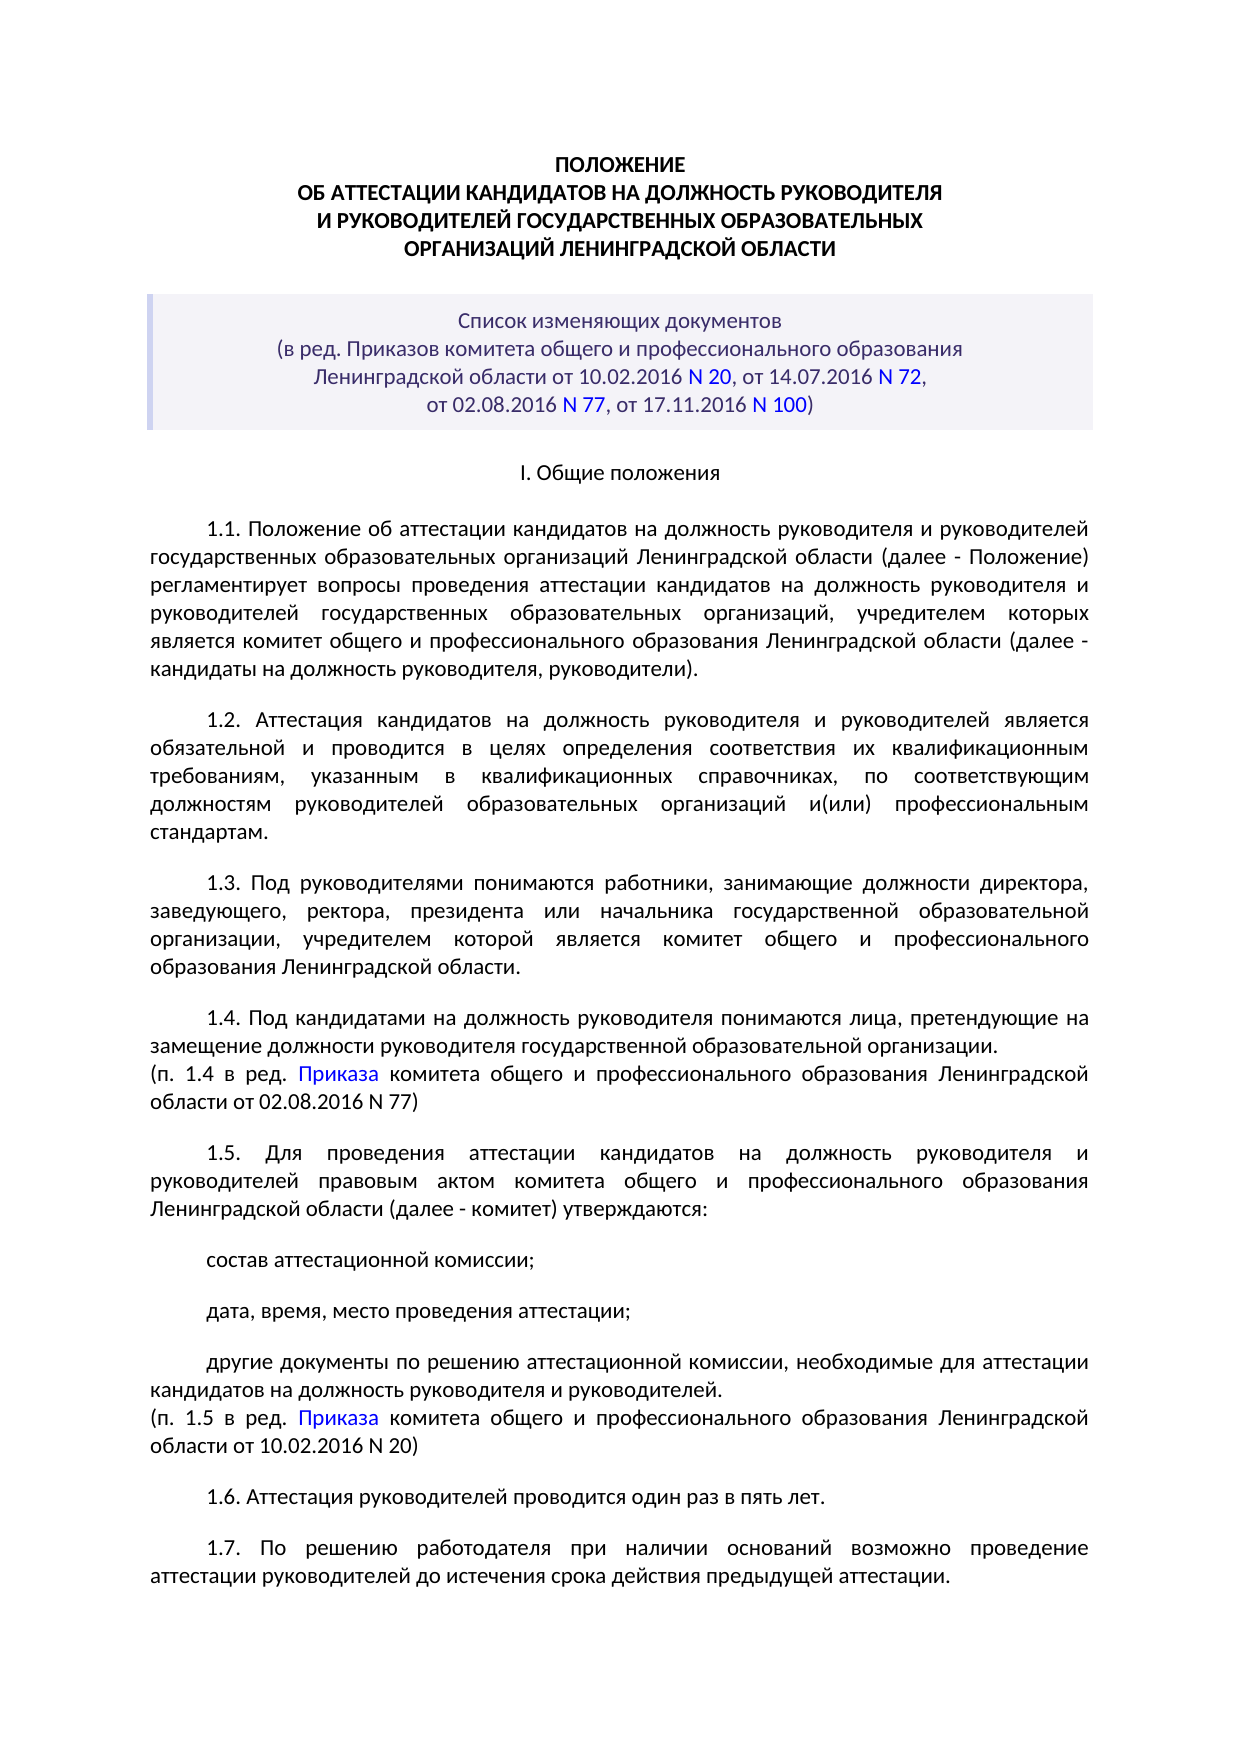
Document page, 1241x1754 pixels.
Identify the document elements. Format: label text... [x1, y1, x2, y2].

text 1.3. Под руководителями понимаются работники, занимающие должности директора, заведующего, ректора, президента или начальника государственной образовательной организации, учредителем которой является комитет общего и профессионального образования Ленинградской области. [150, 868, 1090, 980]
text 1.4. Под кандидатами на должность руководителя понимаются лица, претендующие на замещение должности руководителя государственной образовательной организации. [150, 1003, 1090, 1059]
title ПОЛОЖЕНИЕ [150, 150, 1090, 178]
text другие документы по решению аттестационной комиссии, необходимые для аттестации кандидатов на должность руководителя и руководителей. [150, 1347, 1090, 1403]
text 1.7. По решению работодателя при наличии оснований возможно проведение аттестации руководителей до истечения срока действия предыдущей аттестации. [150, 1533, 1090, 1589]
text 1.2. Аттестация кандидатов на должность руководителя и руководителей является обязательной и проводится в целях определения соответствия их квалификационным требованиям, указанным в квалификационных справочниках, по соответствующим должностям руководителей образовательных организаций и(или) профессиональным стандартам. [150, 705, 1090, 845]
title И РУКОВОДИТЕЛЕЙ ГОСУДАРСТВЕННЫХ ОБРАЗОВАТЕЛЬНЫХ [150, 206, 1090, 234]
text состав аттестационной комиссии; [150, 1245, 1090, 1273]
text (п. 1.4 в ред. Приказа комитета общего и профессионального образования Ленинградской области от 02.08.2016 N 77) [150, 1059, 1090, 1115]
text 1.6. Аттестация руководителей проводится один раз в пять лет. [150, 1482, 1090, 1510]
text дата, время, место проведения аттестации; [150, 1296, 1090, 1324]
title ОРГАНИЗАЦИЙ ЛЕНИНГРАДСКОЙ ОБЛАСТИ [150, 234, 1090, 262]
text 1.1. Положение об аттестации кандидатов на должность руководителя и руководителей государственных образовательных организаций Ленинградской области (далее - Положение) регламентирует вопросы проведения аттестации кандидатов на должность руководителя и руководителей государственных образовательных организаций, учредителем которых является комитет общего и профессионального образования Ленинградской области (далее - кандидаты на должность руководителя, руководители). [150, 514, 1090, 682]
table_header Список изменяющих документов (в ред. Приказов комитета общего и профессионального образования Ленинградской области от 10.02.2016 N 20, от 14.07.2016 N 72, от 02.08.2016 N 77, от 17.11.2016 N 100) [153, 294, 1087, 430]
text 1.5. Для проведения аттестации кандидатов на должность руководителя и руководителей правовым актом комитета общего и профессионального образования Ленинградской области (далее - комитет) утверждаются: [150, 1138, 1090, 1222]
text (п. 1.5 в ред. Приказа комитета общего и профессионального образования Ленинградской области от 10.02.2016 N 20) [150, 1403, 1090, 1459]
title ОБ АТТЕСТАЦИИ КАНДИДАТОВ НА ДОЛЖНОСТЬ РУКОВОДИТЕЛЯ [150, 178, 1090, 206]
text I. Общие положения [150, 458, 1090, 486]
